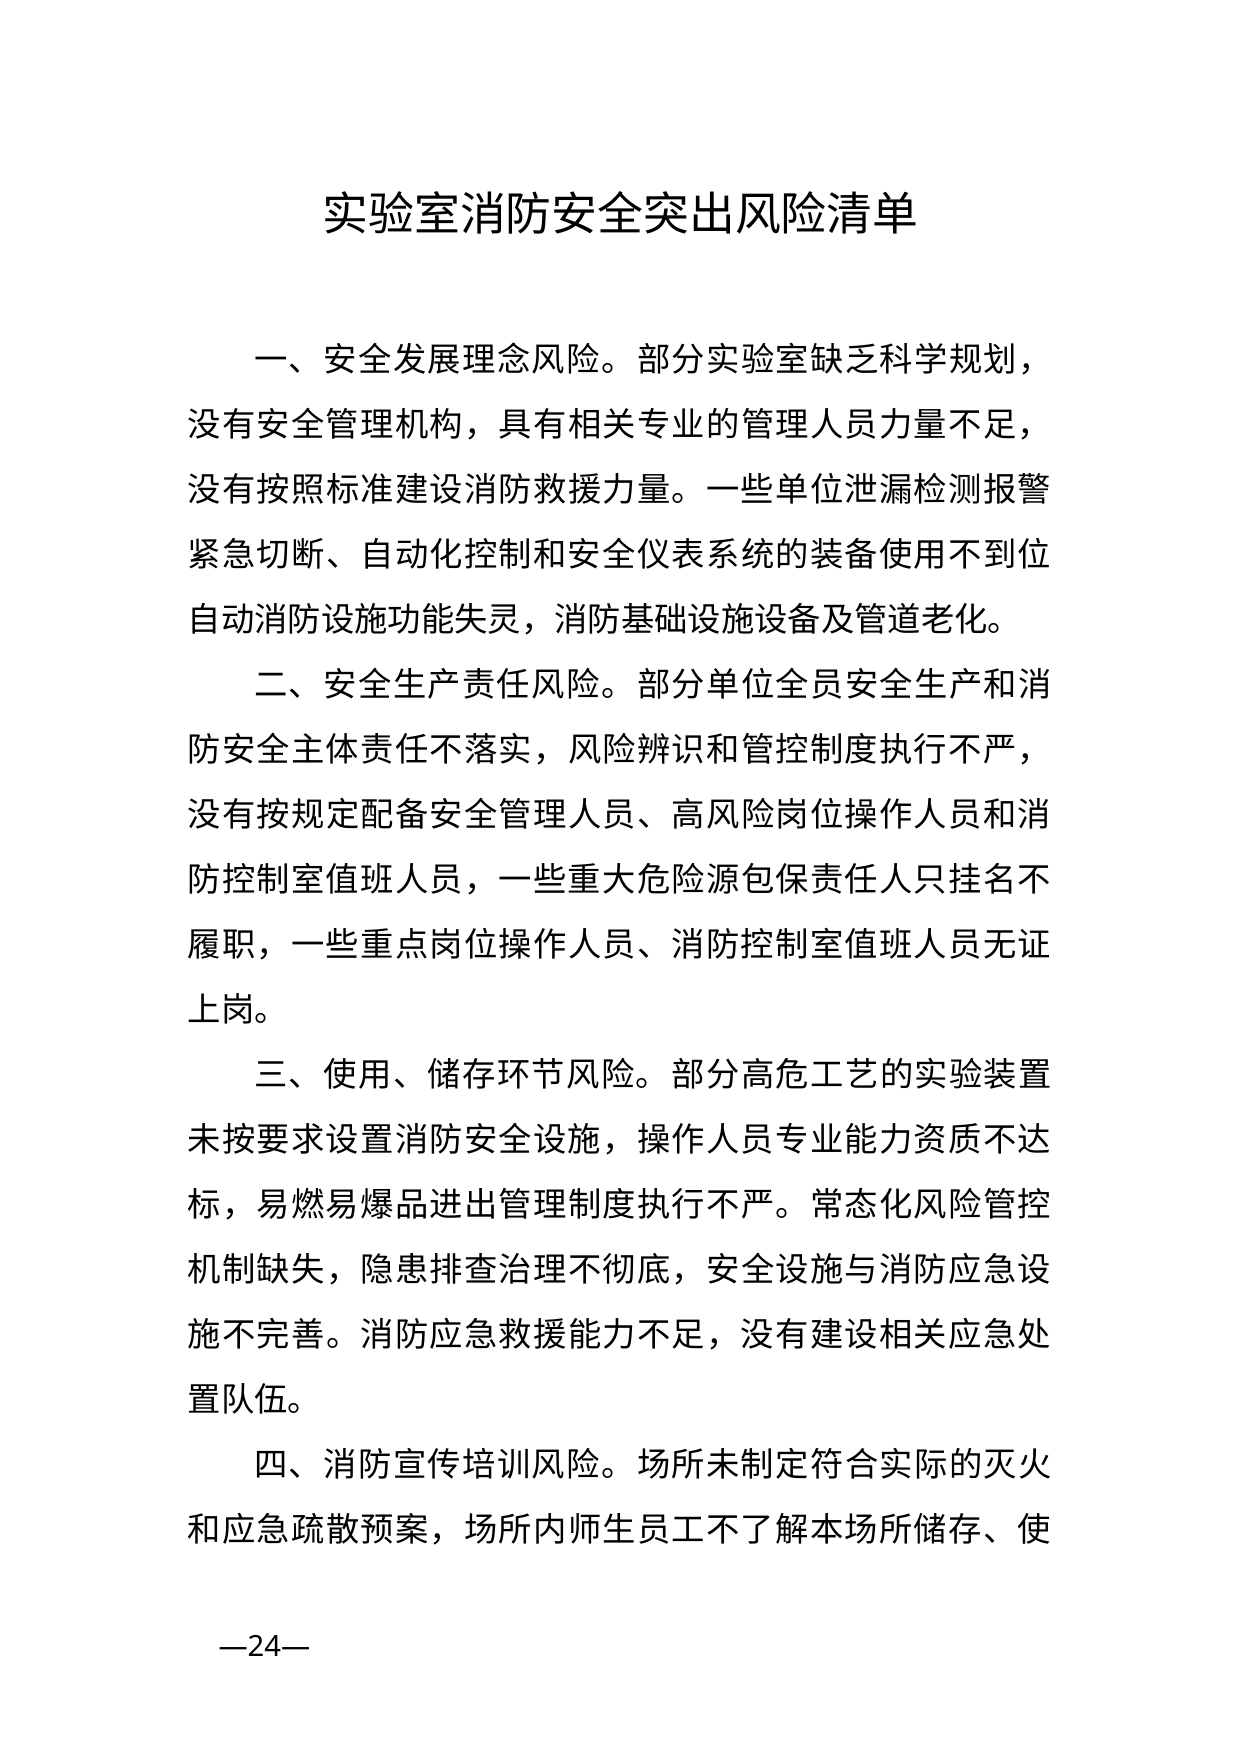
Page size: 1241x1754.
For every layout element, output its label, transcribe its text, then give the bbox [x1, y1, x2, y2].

text 三、使用、储存环节风险。部分高危工艺的实验装置未按要求设置消防安全设施，操作人员专业能力资质不达标，易燃易爆品进出管理制度执行不严。常态化风险管控机制缺失，隐患排查治理不彻底，安全设施与消防应急设施不完善。消防应急救援能力不足，没有建设相关应急处置队伍。 [187, 1039, 1053, 1429]
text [187, 1429, 1053, 1559]
text 实验室消防安全突出风险清单 [187, 162, 1053, 259]
text 一、安全发展理念风险。部分实验室缺乏科学规划，没有安全管理机构，具有相关专业的管理人员力量不足，没有按照标准建设消防救援力量。一些单位泄漏检测报警、紧急切断、自动化控制和安全仪表系统的装备使用不到位，自动消防设施功能失灵，消防基础设施设备及管道老化。 [187, 324, 1053, 649]
text 二、安全生产责任风险。部分单位全员安全生产和消防安全主体责任不落实，风险辨识和管控制度执行不严，没有按规定配备安全管理人员、高风险岗位操作人员和消防控制室值班人员，一些重大危险源包保责任人只挂名不履职，一些重点岗位操作人员、消防控制室值班人员无证上岗。 [187, 649, 1053, 1039]
